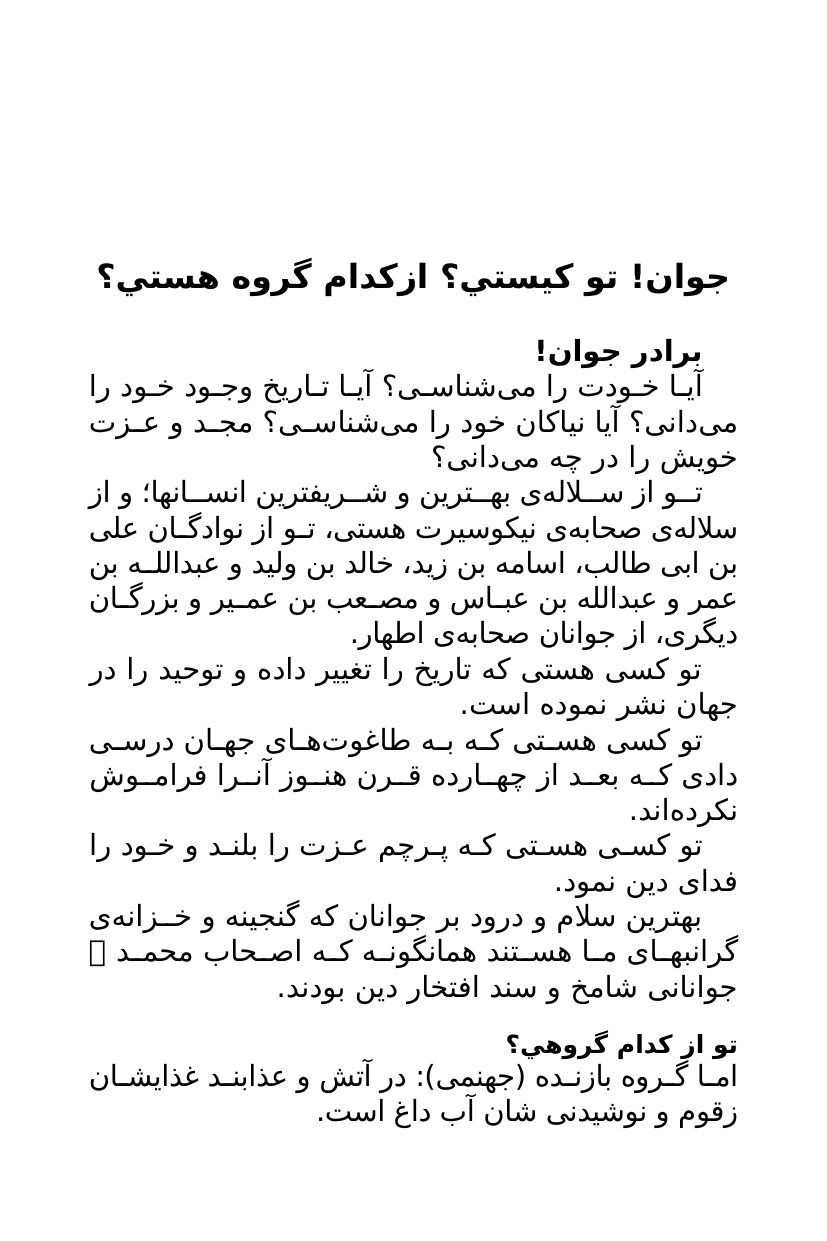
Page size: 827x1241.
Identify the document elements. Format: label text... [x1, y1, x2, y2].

text بهترین سلام و درود بر جوانان كه گنجینه و خزانه‌ی گرانبهای ما هستند همانگونه كه اصحاب محمد جوانانی شامخ و سند افتخار دین بودند. [89, 899, 738, 1004]
text تو از كدام گروهي؟ [89, 1030, 738, 1059]
text اما گروه بازنده (جهنمی): در آتش و عذابند غذایشان زقوم و نوشیدنی شان آب داغ است. [89, 1059, 738, 1129]
text تو كسی هستی كه به طاغوت‌های جهان درسی دادی كه بعد از چهارده قرن هنوز آنرا فراموش نكرده‌اند. [89, 723, 738, 827]
text برادر جوان! [89, 334, 738, 368]
text تو از سلاله‌ی بهترین و شریفترین انسانها؛ و از سلاله‌ی صحابه‌ی نیكوسیرت هستی، تو از نوادگان علی بن ابی طالب، اسامه بن زید، خالد بن ولید و عبدالله بن عمر و عبدالله بن عباس و مصعب بن عمیر و بزرگان دیگری، از جوانان صحابه‌ی اطهار. [89, 476, 738, 651]
text تو كسی هستی كه پرچم عزت را بلند و خود را فدای دین نمود. [89, 829, 738, 898]
text جوان! تو كيستي؟ ازكدام گروه هستي؟ [89, 258, 738, 297]
text تو كسی هستی كه تاریخ را تغییر داده و توحید را در جهان نشر نموده است. [89, 652, 738, 721]
text آیا خودت را می‌شناسی؟ آیا تاریخ وجود خود را می‌دانی؟ آیا نیاكان خود را می‌شناسی؟ مجد و عزت خویش را در چه می‌دانی؟ [89, 370, 738, 474]
